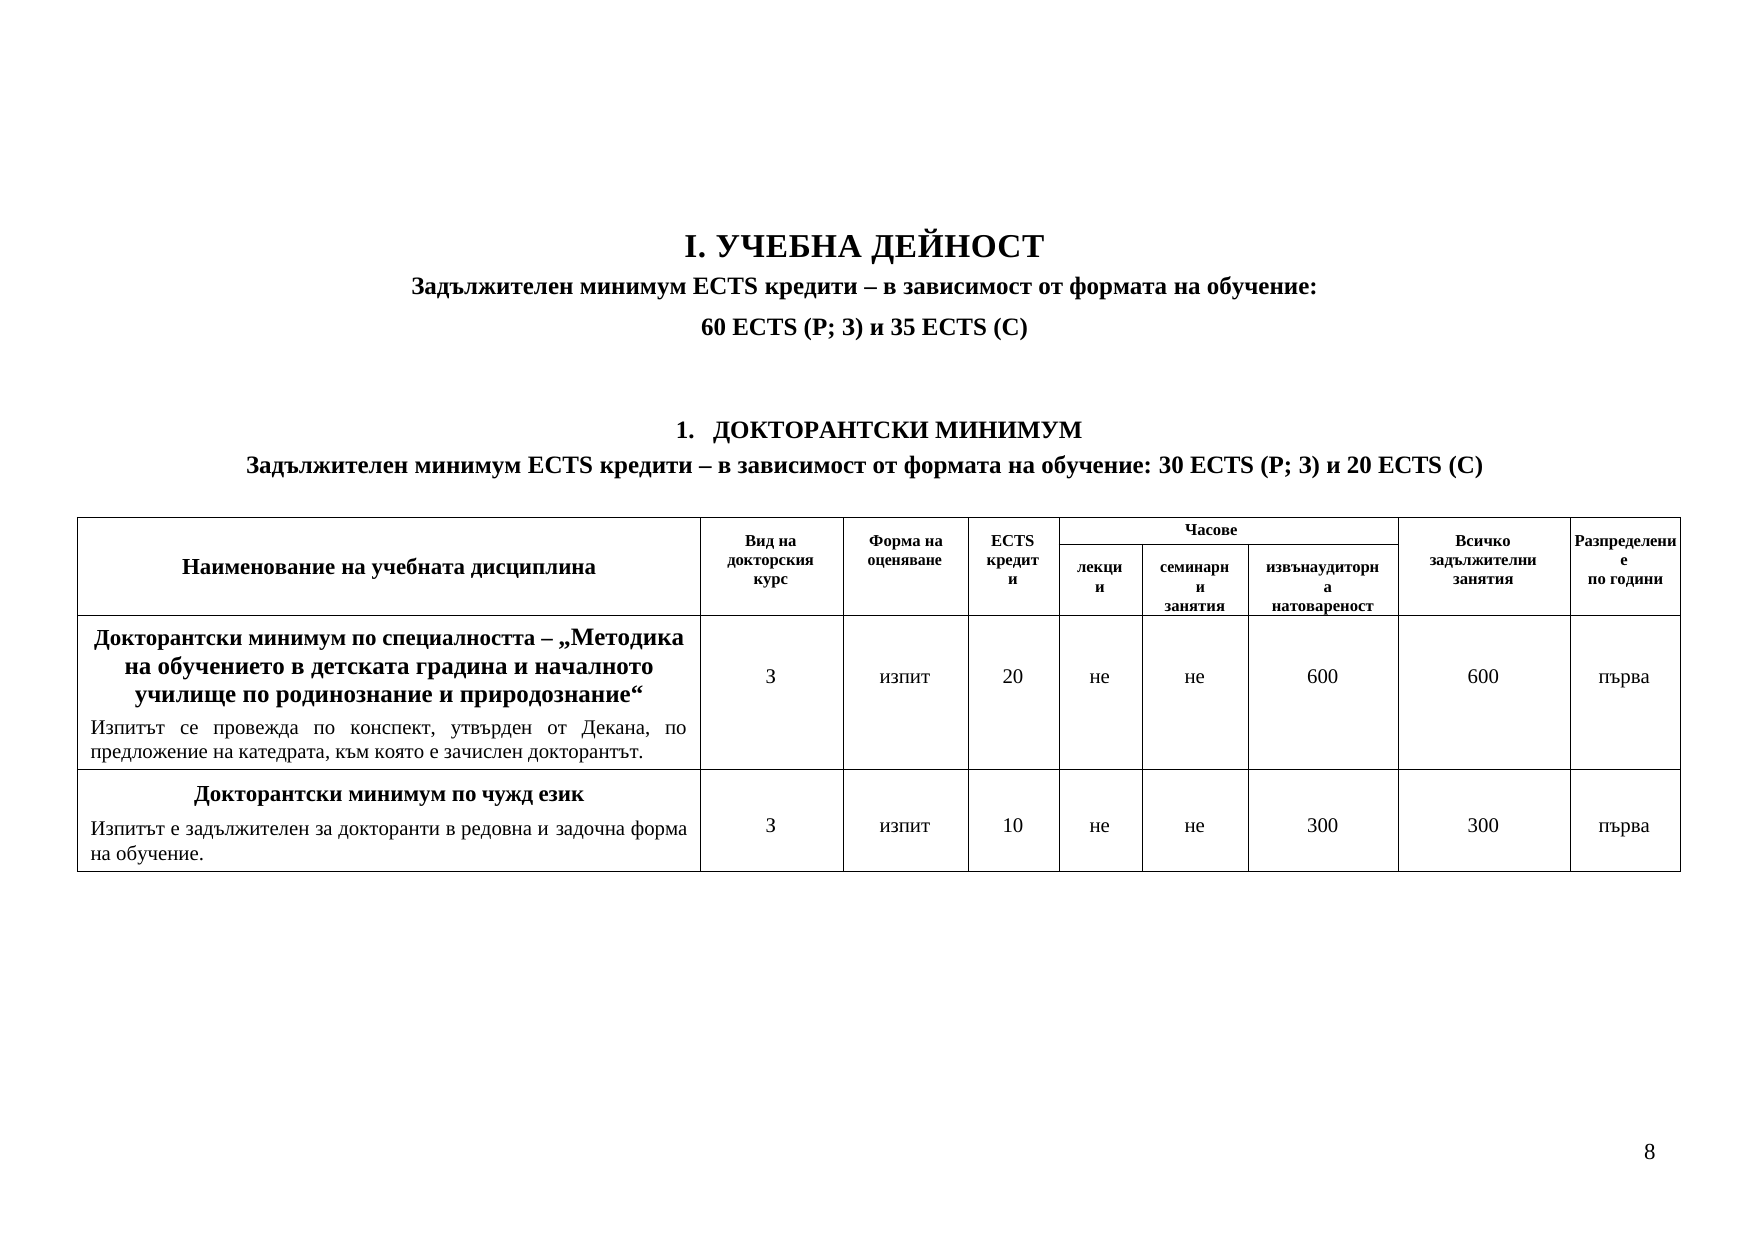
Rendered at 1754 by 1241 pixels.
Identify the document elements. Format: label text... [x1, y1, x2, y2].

table_cell 10 [969, 770, 1059, 871]
text Задължителен минимум ECTS кредити – в зависимост от формата на обучение: 30 ECTS (Р; З) и 20 ECTS (С) [77, 451, 1651, 479]
text 60 ECTS (Р; З) и 35 ECTS (С) [77, 312, 1651, 341]
table_cell Докторантски минимум по специалността – „Методика на обучението в детската градина и началното училище по родинознание и природознание“ Изпитът се провежда по конспект, утвърден от Декана, по предложение на катедрата, към която е зачислен докторантът. [78, 616, 700, 769]
table_header Наименование на учебната дисциплина [78, 518, 700, 615]
table_cell първа [1571, 770, 1680, 871]
table_cell лекции [1060, 545, 1142, 615]
table_cell не [1060, 616, 1142, 769]
table_cell 600 [1249, 616, 1398, 769]
table_cell Докторантски минимум по чужд език Изпитът е задължителен за докторанти в редовна и задочна форма на обучение. [78, 770, 700, 871]
table_cell първа [1571, 616, 1680, 769]
table_cell З [701, 616, 843, 769]
list ДОКТОРАНТСКИ МИНИМУМ [77, 416, 1681, 444]
table_header ECTS кредити [969, 518, 1059, 615]
table_cell семинарни занятия [1143, 545, 1248, 615]
table_cell извънаудиторна натовареност [1249, 545, 1398, 615]
table_cell 600 [1399, 616, 1570, 769]
table_header Разпределение по години [1571, 518, 1680, 615]
table_cell 300 [1399, 770, 1570, 871]
table_cell не [1060, 770, 1142, 871]
table_cell 20 [969, 616, 1059, 769]
table_cell не [1143, 616, 1248, 769]
table_header Всичко задължителни занятия [1399, 518, 1570, 615]
text Задължителен минимум ECTS кредити – в зависимост от формата на обучение: [77, 271, 1651, 300]
table_cell изпит [844, 616, 968, 769]
table_cell З [701, 770, 843, 871]
subtitle І. УЧЕБНА ДЕЙНОСТ [77, 226, 1651, 265]
table_cell не [1143, 770, 1248, 871]
table_cell изпит [844, 770, 968, 871]
table_header Форма на оценяване [844, 518, 968, 615]
table_header Вид на докторския курс [701, 518, 843, 615]
table_cell 300 [1249, 770, 1398, 871]
table_header Часове [1060, 518, 1398, 544]
